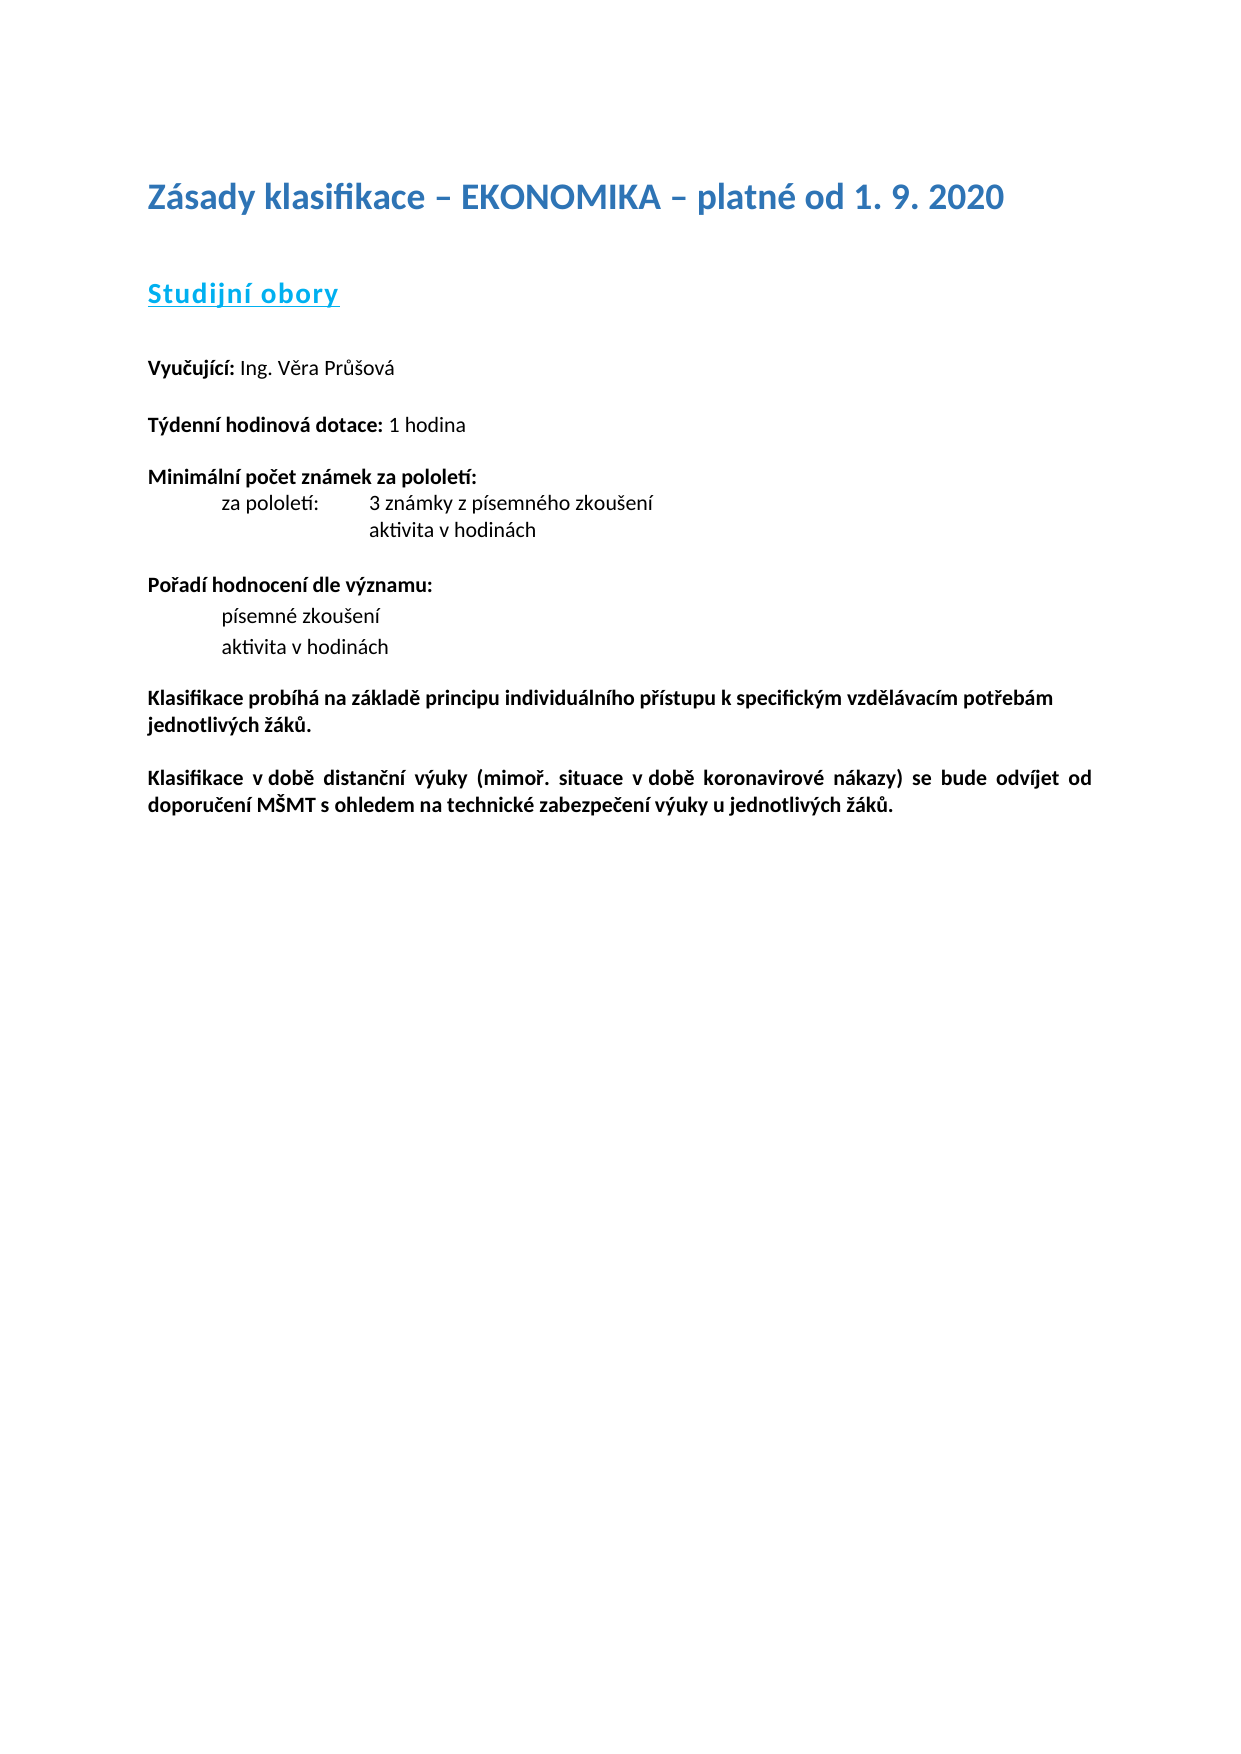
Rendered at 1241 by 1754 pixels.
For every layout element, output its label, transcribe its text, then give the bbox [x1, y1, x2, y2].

text Klasifikace probíhá na základě principu individuálního přístupu k specifickým vzdělávacím potřebám jednotlivých žáků. [148, 684, 1093, 738]
list Týdenní hodinová dotace: 1 hodina [148, 411, 1093, 438]
text Minimální počet známek za pololetí: [148, 463, 1093, 489]
list písemné zkoušení [148, 602, 1093, 629]
text za pololetí: 3 známky z písemného zkoušení [148, 489, 1093, 516]
list Pořadí hodnocení dle významu: [148, 572, 1093, 598]
list aktivita v hodinách [148, 633, 1093, 659]
text aktivita v hodinách [148, 516, 1093, 543]
text Klasifikace v době distanční výuky (mimoř. situace v době koronavirové nákazy) se bude odvíjet od doporučení MŠMT s ohledem na technické zabezpečení výuky u jednotlivých žáků. [148, 764, 1093, 818]
text Vyučující: Ing. Věra Průšová [148, 354, 1093, 381]
subtitle Zásady klasifikace – EKONOMIKA – platné od 1. 9. 2020 [148, 173, 1093, 218]
subtitle Studijní obory [148, 275, 1093, 311]
